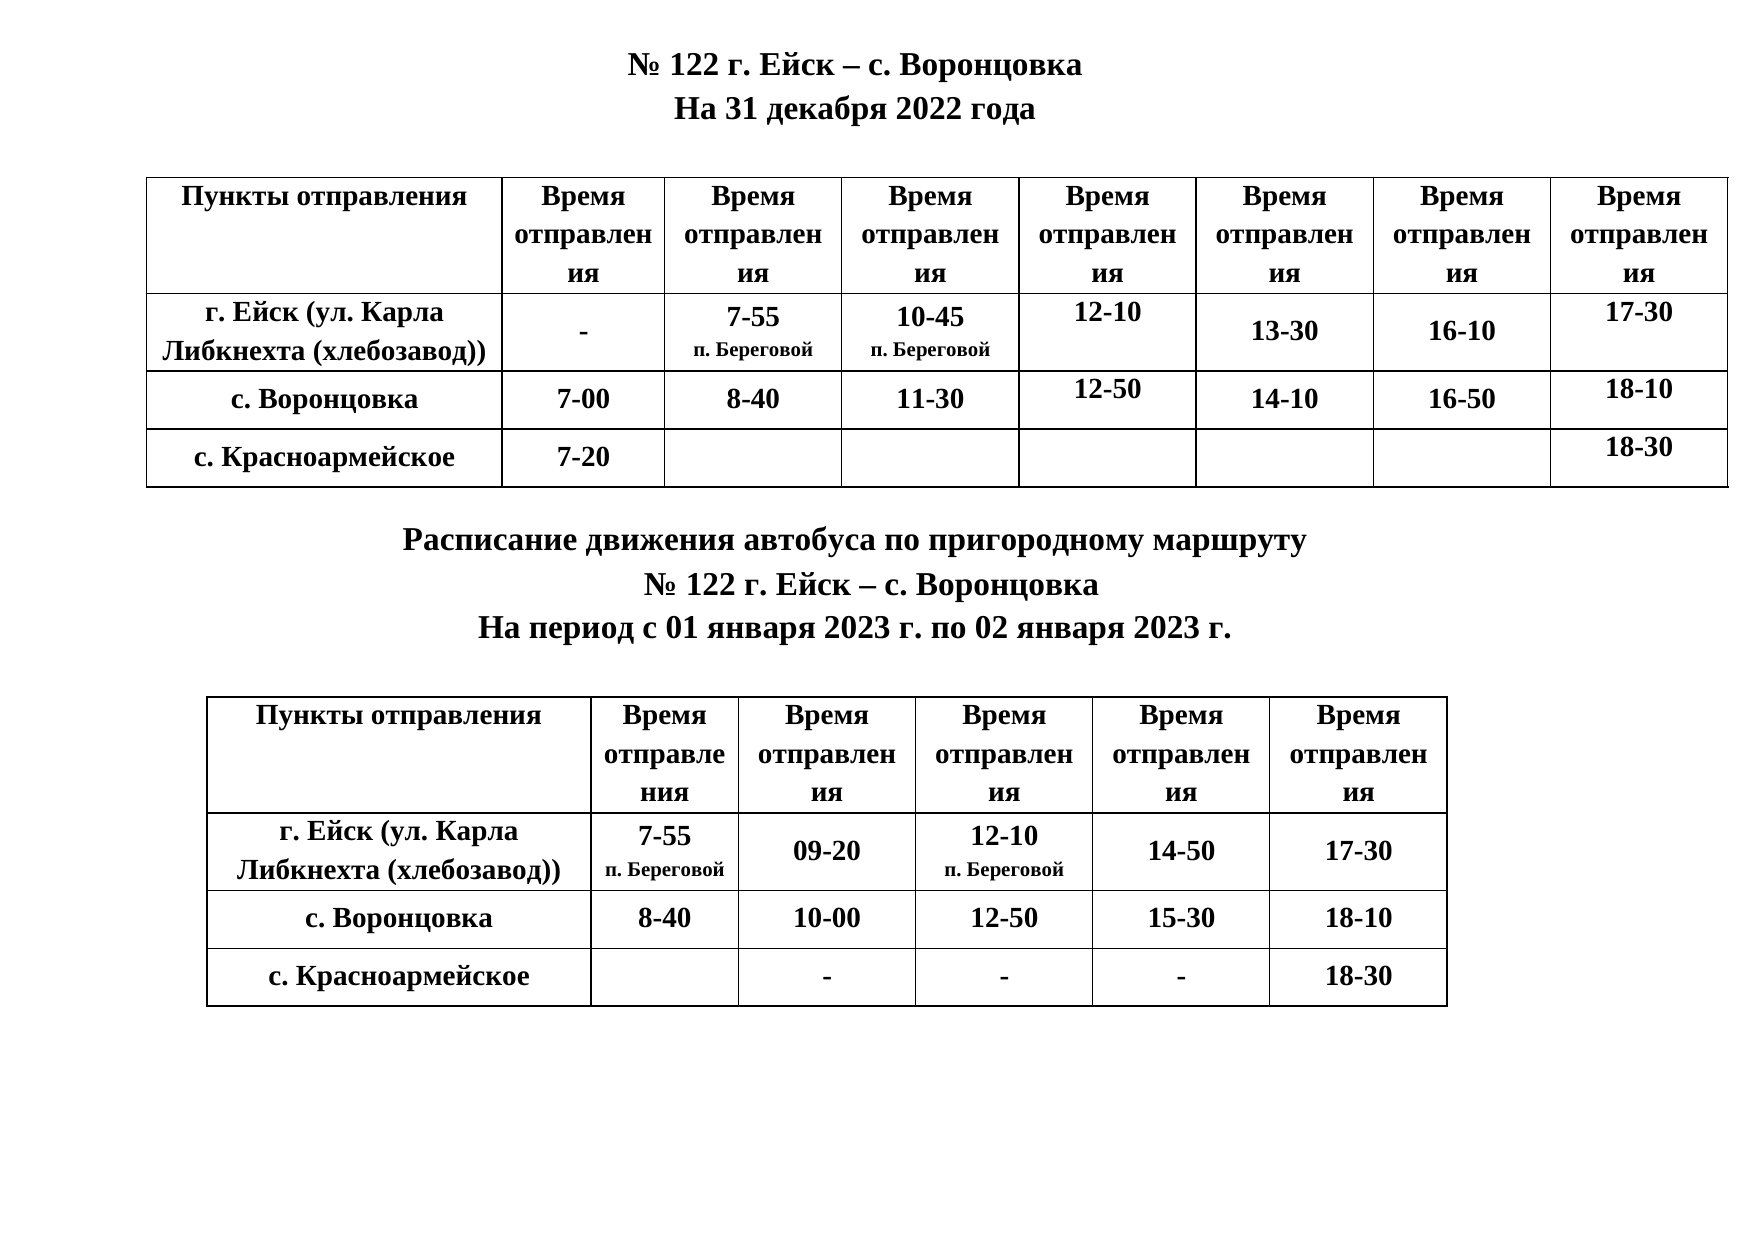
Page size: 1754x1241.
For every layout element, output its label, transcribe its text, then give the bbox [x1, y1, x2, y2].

table_cell 8-40 [665, 372, 841, 428]
table_cell [592, 949, 738, 1005]
table_cell 18-30 [1551, 430, 1727, 486]
table_header Время отправления [1020, 178, 1195, 293]
table_header Пункты отправления [147, 178, 501, 293]
table_cell с. Воронцовка [208, 891, 590, 947]
table_header Время отправления [739, 698, 915, 812]
table_cell - [916, 949, 1092, 1005]
table_cell 12-50 [916, 891, 1092, 947]
table_cell 16-10 [1374, 294, 1550, 370]
table_cell [1020, 430, 1195, 486]
table_cell 10-00 [739, 891, 915, 947]
table_cell с. Воронцовка [147, 372, 501, 428]
table_header Время отправления [842, 178, 1018, 293]
table_header Время отправления [916, 698, 1092, 812]
text № 122 г. Ейск – с. Воронцовка [74, 564, 1668, 602]
table_cell 7-55 п. Береговой [592, 814, 738, 889]
table_cell 16-50 [1374, 372, 1550, 428]
text Расписание движения автобуса по пригородному маршруту [74, 520, 1636, 558]
table_header Время отправления [1551, 178, 1727, 293]
table_cell - [739, 949, 915, 1005]
table_cell 12-50 [1020, 372, 1195, 428]
text На 31 декабря 2022 года [74, 88, 1636, 127]
table_cell с. Красноармейское [147, 430, 501, 486]
table_cell 12-10 п. Береговой [916, 814, 1092, 889]
table_cell 7-55 п. Береговой [665, 294, 841, 370]
table_header Время отправления [1093, 698, 1269, 812]
table_cell 8-40 [592, 891, 738, 947]
table_cell 18-10 [1551, 372, 1727, 428]
table_header Время отправления [1270, 698, 1446, 812]
table_cell [1374, 430, 1550, 486]
table_header Время отправления [503, 178, 664, 293]
table_cell 15-30 [1093, 891, 1269, 947]
table_cell 09-20 [739, 814, 915, 889]
table_cell 17-30 [1270, 814, 1446, 889]
text № 122 г. Ейск – с. Воронцовка [74, 44, 1636, 83]
table_cell - [1093, 949, 1269, 1005]
table_cell 18-30 [1270, 949, 1446, 1005]
table_cell 12-10 [1020, 294, 1195, 370]
table_cell 7-00 [503, 372, 664, 428]
table_cell с. Красноармейское [208, 949, 590, 1005]
table_header Время отправления [1374, 178, 1550, 293]
table_cell 18-10 [1270, 891, 1446, 947]
table_cell 17-30 [1551, 294, 1727, 370]
table_cell [665, 430, 841, 486]
table_cell [842, 430, 1018, 486]
text На период с 01 января 2023 г. по 02 января 2023 г. [74, 608, 1636, 646]
table_header Время отправления [665, 178, 841, 293]
table_cell 14-50 [1093, 814, 1269, 889]
table_cell 14-10 [1197, 372, 1373, 428]
table_cell г. Ейск (ул. Карла Либкнехта (хлебозавод)) [147, 294, 501, 370]
table_cell 11-30 [842, 372, 1018, 428]
table_header Время отправления [592, 698, 738, 812]
table_cell 10-45 п. Береговой [842, 294, 1018, 370]
table_cell 7-20 [503, 430, 664, 486]
table_cell - [503, 294, 664, 370]
table_header Пункты отправления [208, 698, 590, 812]
table_cell г. Ейск (ул. Карла Либкнехта (хлебозавод)) [208, 814, 590, 889]
table_cell [1197, 430, 1373, 486]
table_header Время отправления [1197, 178, 1373, 293]
table_cell 13-30 [1197, 294, 1373, 370]
